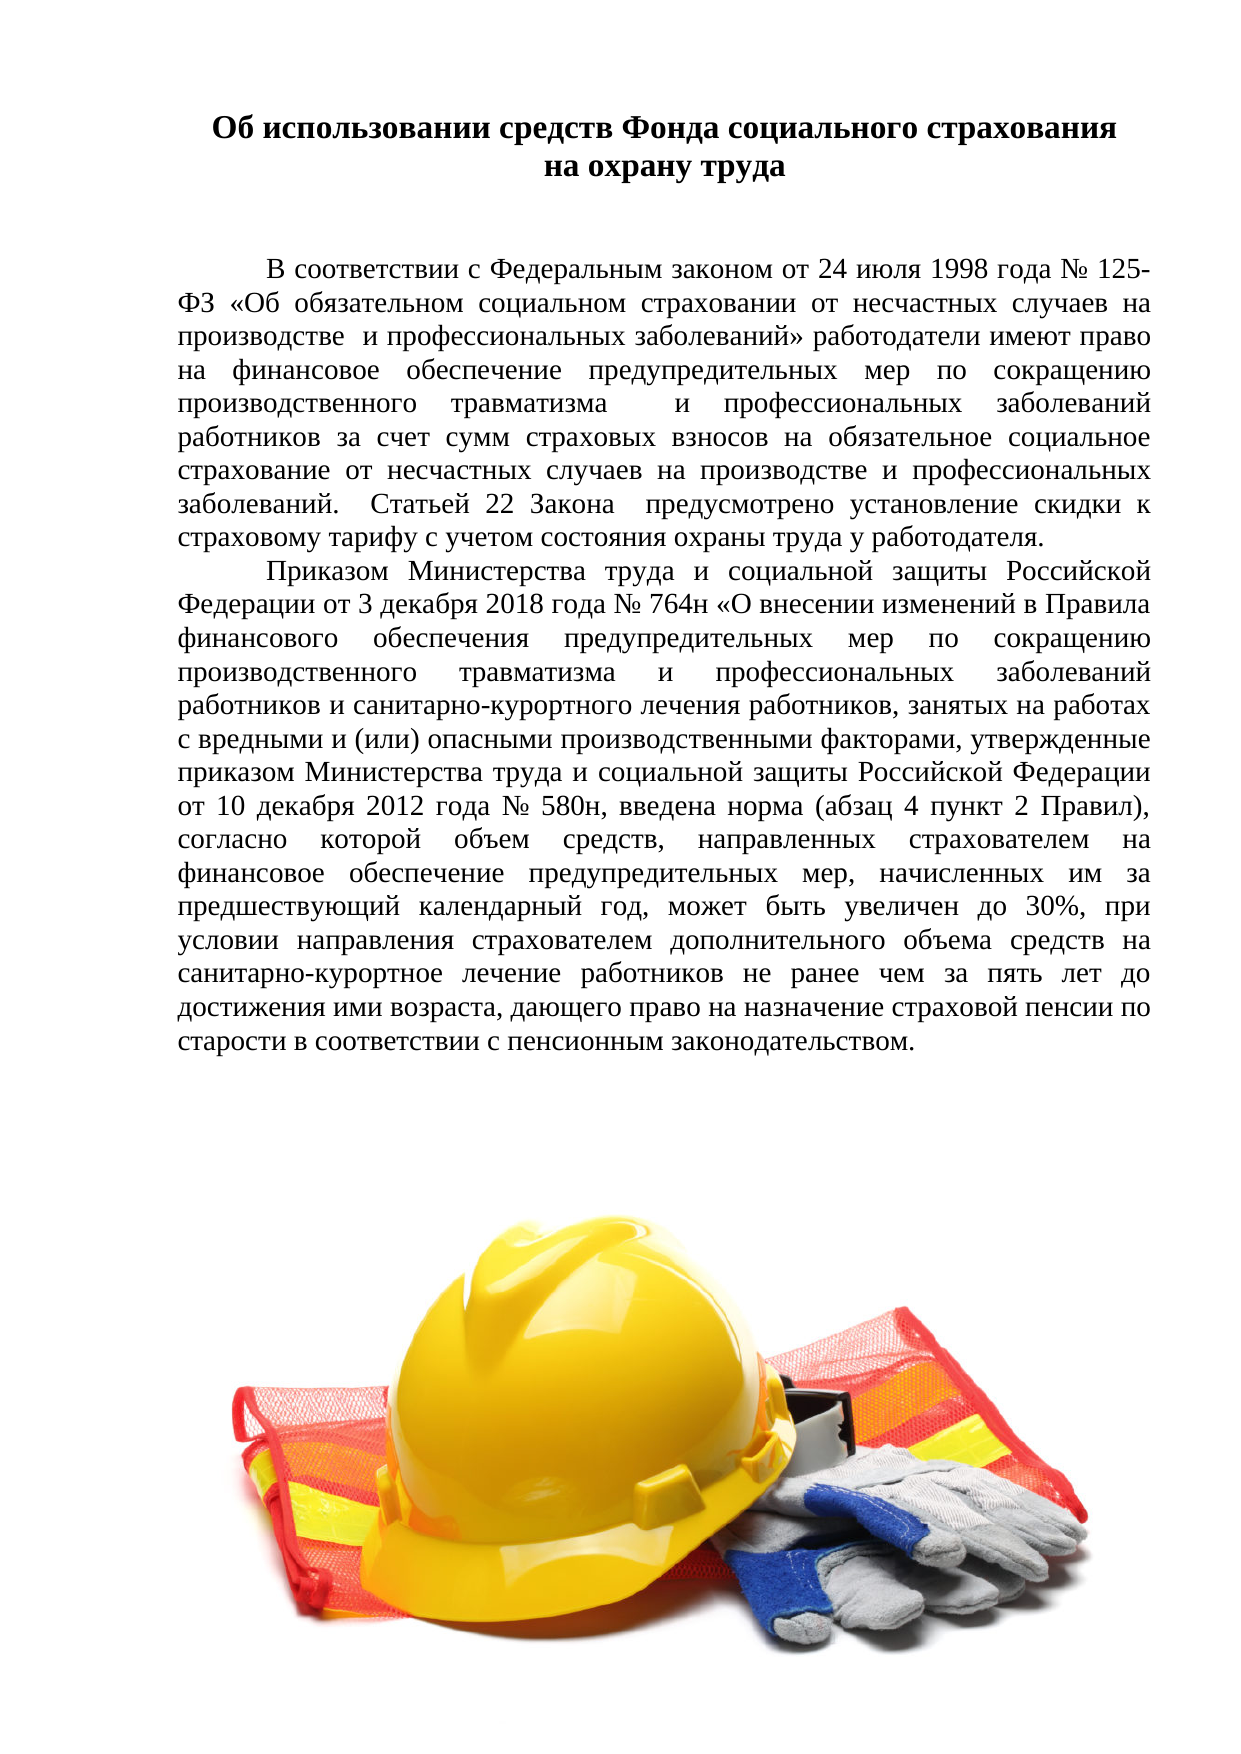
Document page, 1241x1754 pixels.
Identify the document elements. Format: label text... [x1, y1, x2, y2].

picture [179, 1090, 1130, 1726]
text Приказом Министерства труда и социальной защиты Российской Федерации от 3 декабря 2018 года № 764н «О внесении изменений в Правила финансового обеспечения предупредительных мер по сокращению производственного травматизма и профессиональных заболеваний работников и санитарно-курортного лечения работников, занятых на работах с вредными и (или) опасными производственными факторами, утвержденные приказом Министерства труда и социальной защиты Российской Федерации от 10 декабря 2012 года № 580н, введена норма (абзац 4 пункт 2 Правил), согласно которой объем средств, направленных страхователем на финансовое обеспечение предупредительных мер, начисленных им за предшествующий календарный год, может быть увеличен до 30%, при условии направления страхователем дополнительного объема средств на санитарно-курортное лечение работников не ранее чем за пять лет до достижения ими возраста, дающего право на назначение страховой пенсии по старости в соответствии с пенсионным законодательством. [177, 553, 1152, 1056]
text на охрану труда [177, 146, 1152, 184]
text Об использовании средств Фонда социального страхования [177, 107, 1152, 146]
text В соответствии с Федеральным законом от 24 июля 1998 года № 125-ФЗ «Об обязательном социальном страховании от несчастных случаев на производстве и профессиональных заболеваний» работодатели имеют право на финансовое обеспечение предупредительных мер по сокращению производственного травматизма и профессиональных заболеваний работников за счет сумм страховых взносов на обязательное социальное страхование от несчастных случаев на производстве и профессиональных заболеваний. Статьей 22 Закона предусмотрено установление скидки к страховому тарифу с учетом состояния охраны труда у работодателя. [177, 251, 1152, 553]
